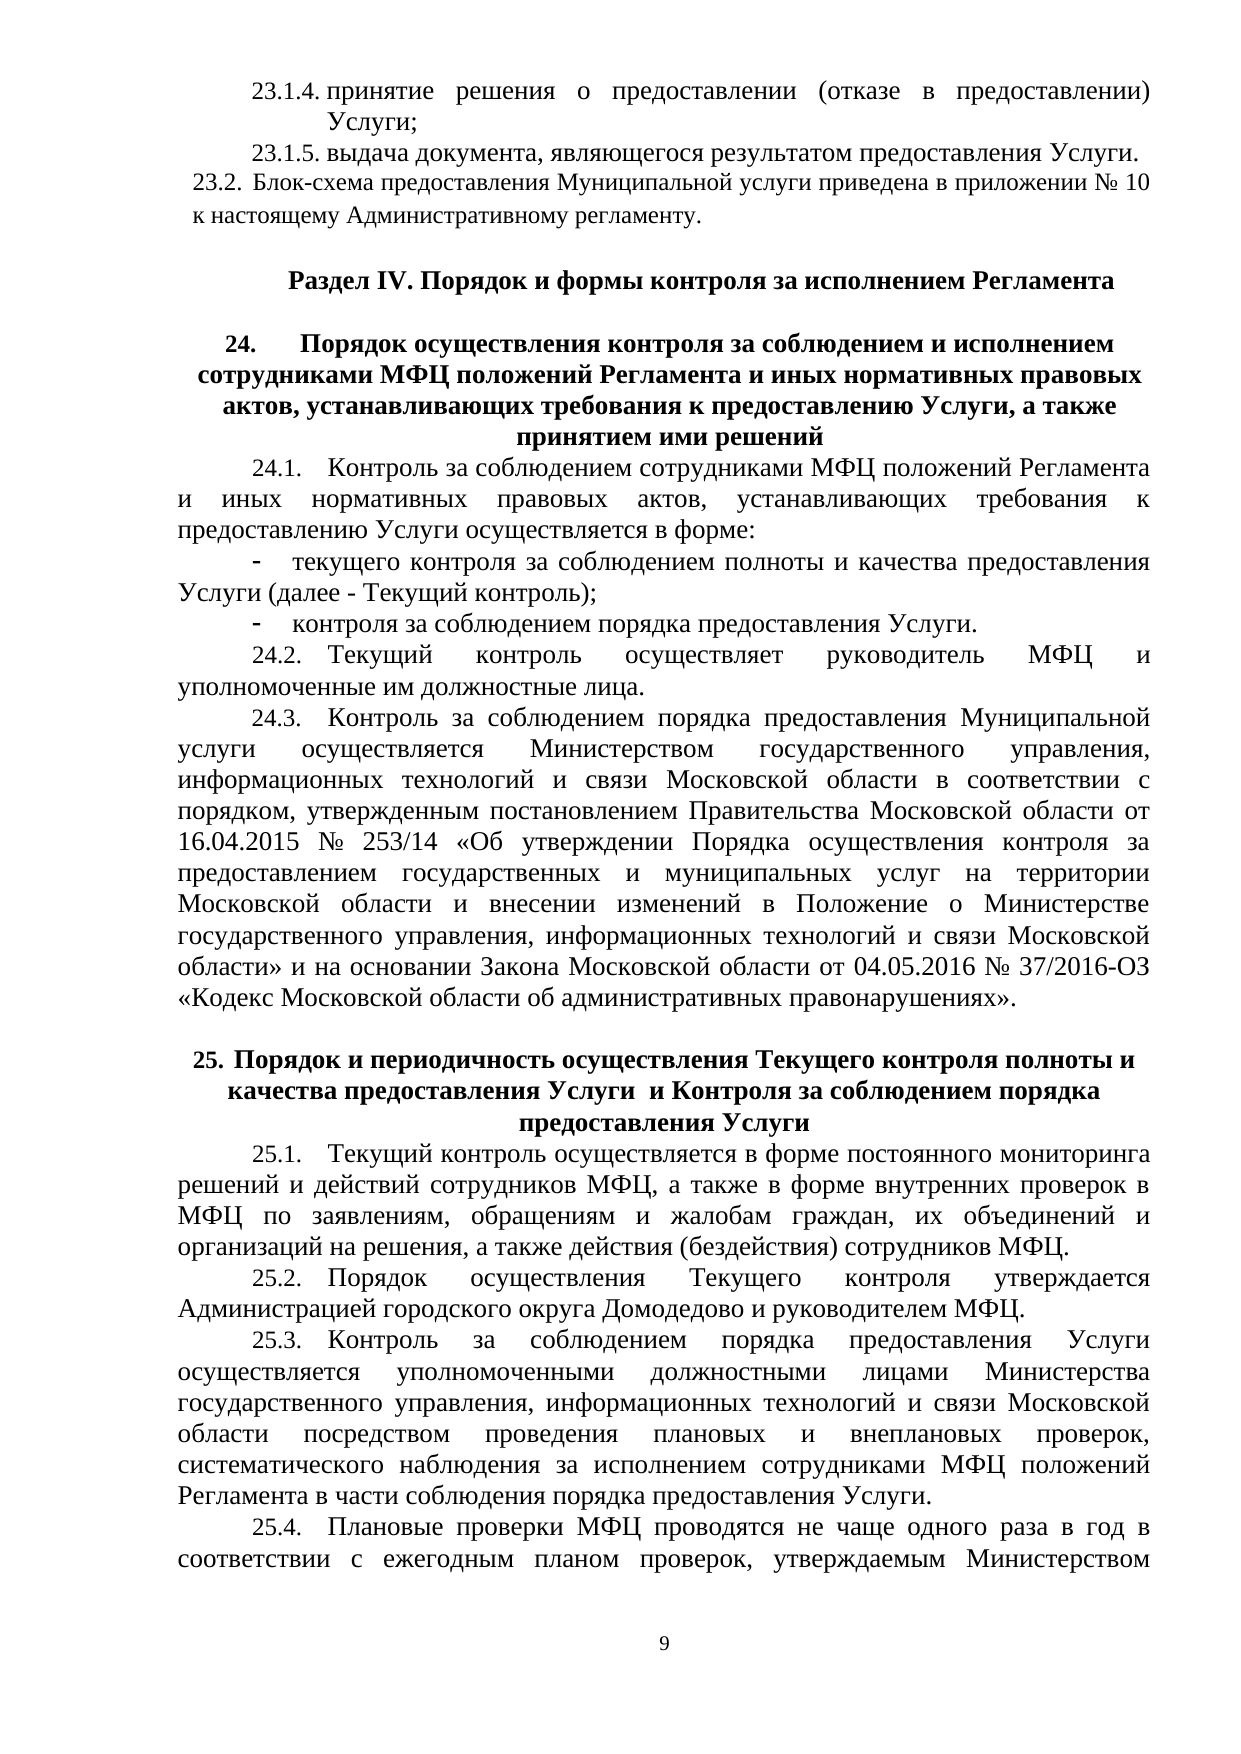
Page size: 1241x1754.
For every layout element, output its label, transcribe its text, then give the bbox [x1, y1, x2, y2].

list текущего контроля за соблюдением полноты и качества предоставления Услуги (далее - Текущий контроль); [177, 545, 1151, 607]
text Блок-схема предоставления Муниципальной услуги приведена в приложении № 10 к настоящему Административному регламенту. [192, 167, 1151, 229]
text Текущий контроль осуществляет руководитель МФЦ и уполномоченные им должностные лица. [177, 638, 1151, 701]
text принятие решения о предоставлении (отказе в предоставлении) Услуги; [251, 74, 1151, 136]
text выдача документа, являющегося результатом предоставления Услуги. [251, 136, 1151, 167]
list контроля за соблюдением порядка предоставления Услуги. [177, 607, 1151, 638]
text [177, 1511, 1151, 1573]
text Контроль за соблюдением сотрудниками МФЦ положений Регламента и иных нормативных правовых актов, устанавливающих требования к предоставлению Услуги осуществляется в форме: [177, 451, 1151, 545]
text Порядок осуществления контроля за соблюдением и исполнением сотрудниками МФЦ положений Регламента и иных нормативных правовых актов, устанавливающих требования к предоставлению Услуги, а также принятием ими решений [177, 327, 1162, 451]
text Контроль за соблюдением порядка предоставления Услуги осуществляется уполномоченными должностными лицами Министерства государственного управления, информационных технологий и связи Московской области посредством проведения плановых и внеплановых проверок, систематического наблюдения за исполнением сотрудниками МФЦ положений Регламента в части соблюдения порядка предоставления Услуги. [177, 1324, 1151, 1511]
text Текущий контроль осуществляется в форме постоянного мониторинга решений и действий сотрудников МФЦ, а также в форме внутренних проверок в МФЦ по заявлениям, обращениям и жалобам граждан, их объединений и организаций на решения, а также действия (бездействия) сотрудников МФЦ. [177, 1137, 1151, 1261]
text Порядок осуществления Текущего контроля утверждается Администрацией городского округа Домодедово и руководителем МФЦ. [177, 1261, 1151, 1324]
text Контроль за соблюдением порядка предоставления Муниципальной услуги осуществляется Министерством государственного управления, информационных технологий и связи Московской области в соответствии с порядком, утвержденным постановлением Правительства Московской области от 16.04.2015 № 253/14 «Об утверждении Порядка осуществления контроля за предоставлением государственных и муниципальных услуг на территории Московской области и внесении изменений в Положение о Министерстве государственного управления, информационных технологий и связи Московской области» и на основании Закона Московской области от 04.05.2016 № 37/2016-ОЗ «Кодекс Московской области об административных правонарушениях». [177, 701, 1151, 1012]
text Раздел IV. Порядок и формы контроля за исполнением Регламента [177, 264, 1151, 296]
text Порядок и периодичность осуществления Текущего контроля полноты и качества предоставления Услуги и Контроля за соблюдением порядка предоставления Услуги [177, 1043, 1151, 1137]
